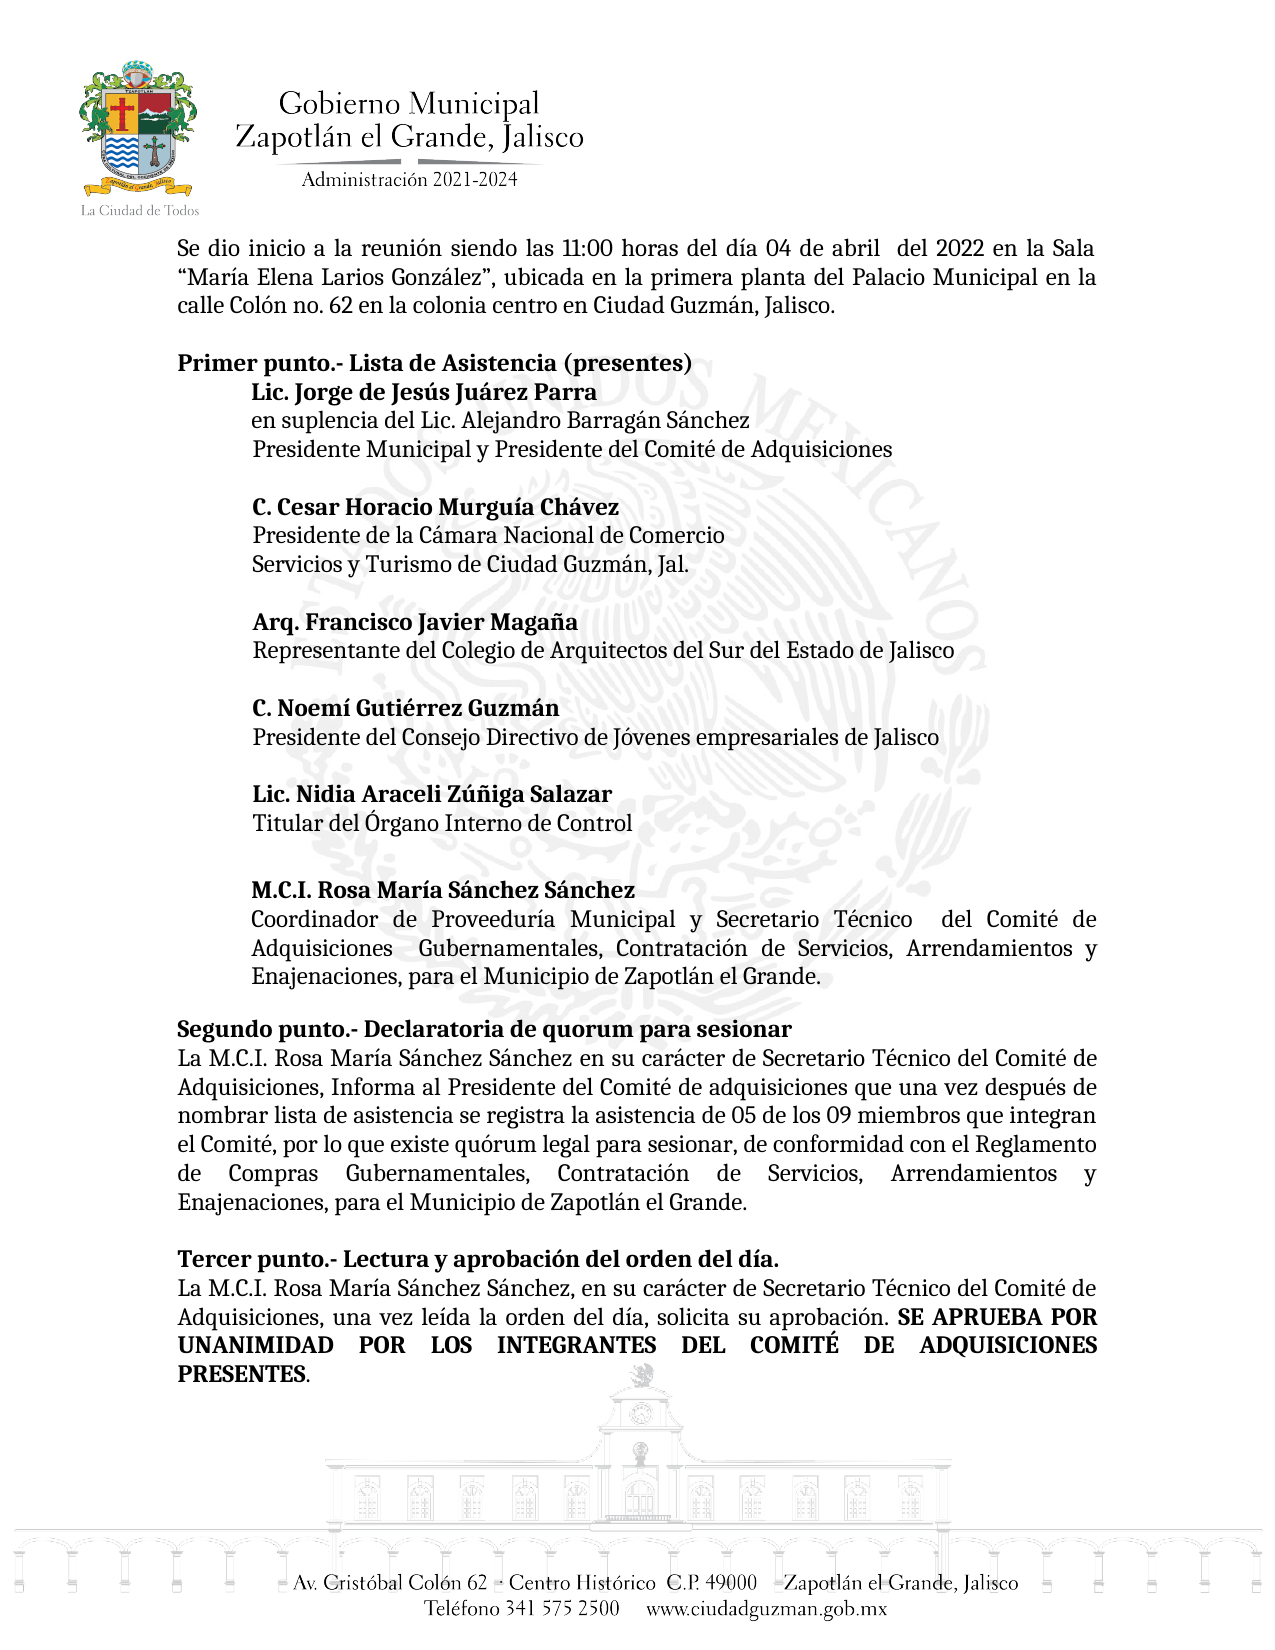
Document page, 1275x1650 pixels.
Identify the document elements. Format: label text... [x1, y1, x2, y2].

text Coordinador de Proveeduría Municipal y Secretario Técnico del Comité de Adquisiciones Gubernamentales, Contratación de Servicios, Arrendamientos y Enajenaciones, para el Municipio de Zapotlán el Grande. [251, 905, 1098, 991]
list Presidente Municipal y Presidente del Comité de Adquisiciones [252, 435, 1098, 464]
list Presidente de la Cámara Nacional de Comercio [252, 521, 1098, 550]
list C. Cesar Horacio Murguía Chávez [252, 493, 1098, 521]
list Servicios y Turismo de Ciudad Guzmán, Jal. [252, 550, 1098, 579]
text La M.C.I. Rosa María Sánchez Sánchez en su carácter de Secretario Técnico del Comité de Adquisiciones, Informa al Presidente del Comité de adquisiciones que una vez después de nombrar lista de asistencia se registra la asistencia de 05 de los 09 miembros que integran el Comité, por lo que existe quórum legal para sesionar, de conformidad con el Reglamento de Compras Gubernamentales, Contratación de Servicios, Arrendamientos y Enajenaciones, para el Municipio de Zapotlán el Grande. [177, 1044, 1098, 1216]
list Titular del Órgano Interno de Control [252, 809, 1098, 838]
text M.C.I. Rosa María Sánchez Sánchez [177, 876, 1098, 905]
text Se dio inicio a la reunión siendo las 11:00 horas del día 04 de abril del 2022 en la Sala “María Elena Larios González”, ubicada en la primera planta del Palacio Municipal en la calle Colón no. 62 en la colonia centro en Ciudad Guzmán, Jalisco. [177, 234, 1098, 320]
picture [0, 13, 1275, 1650]
list Arq. Francisco Javier Magaña [252, 608, 1098, 636]
list Representante del Colegio de Arquitectos del Sur del Estado de Jalisco [252, 636, 1098, 665]
list C. Noemí Gutiérrez Guzmán [252, 694, 1098, 723]
text Lic. Jorge de Jesús Juárez Parra [177, 378, 1098, 406]
text Tercer punto.- Lectura y aprobación del orden del día. [177, 1245, 1098, 1274]
text Segundo punto.- Declaratoria de quorum para sesionar [177, 1015, 1098, 1044]
list Presidente del Consejo Directivo de Jóvenes empresariales de Jalisco [252, 723, 1098, 751]
text La M.C.I. Rosa María Sánchez Sánchez, en su carácter de Secretario Técnico del Comité de Adquisiciones, una vez leída la orden del día, solicita su aprobación. SE APRUEBA POR UNANIMIDAD POR LOS INTEGRANTES DEL COMITÉ DE ADQUISICIONES PRESENTES. [177, 1274, 1098, 1389]
text Primer punto.- Lista de Asistencia (presentes) [177, 349, 1098, 378]
list Lic. Nidia Araceli Zúñiga Salazar [252, 780, 1098, 809]
text en suplencia del Lic. Alejandro Barragán Sánchez [177, 406, 1098, 435]
